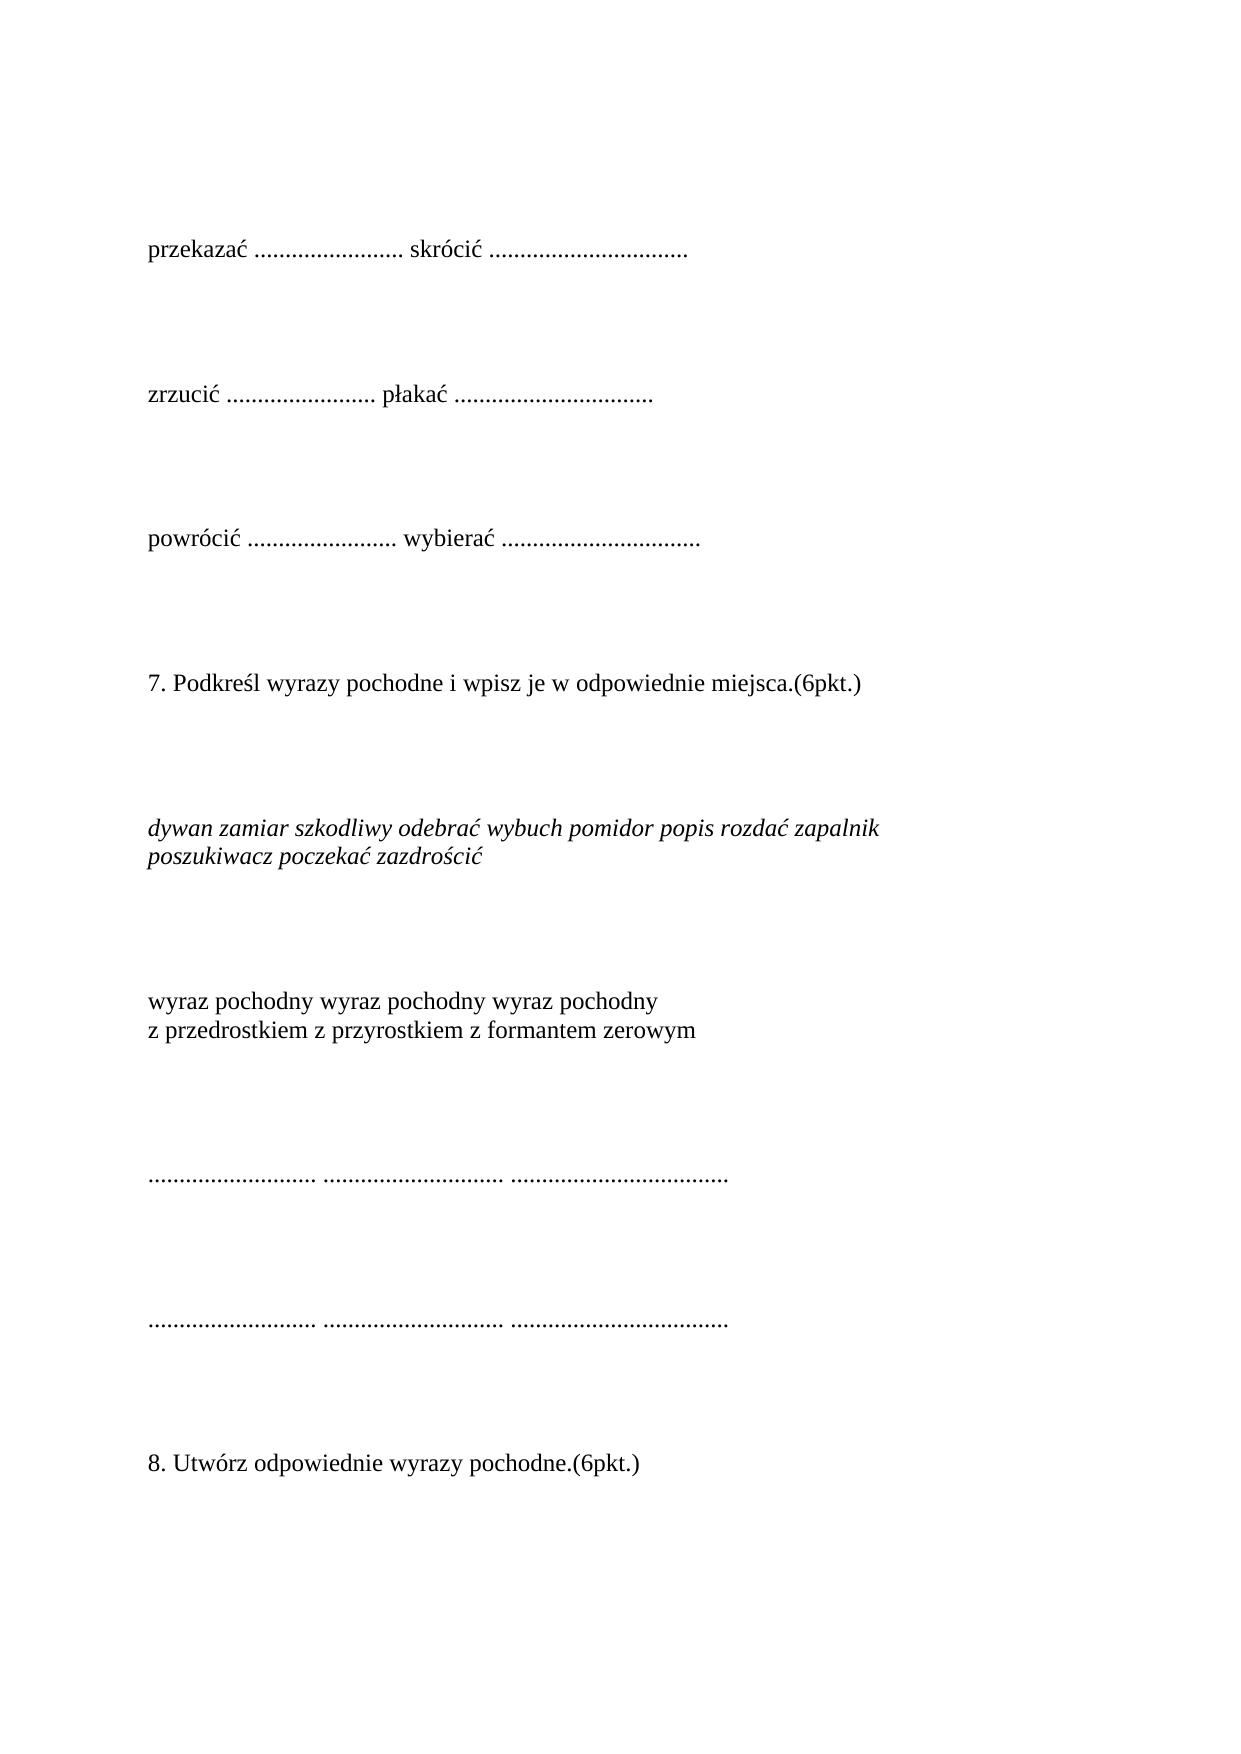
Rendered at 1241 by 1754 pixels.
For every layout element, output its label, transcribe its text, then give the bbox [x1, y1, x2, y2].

text przekazać ........................ skrócić ................................ [148, 234, 1093, 263]
text wyraz pochodny wyraz pochodny wyraz pochodny z przedrostkiem z przyrostkiem z formantem zerowym [148, 986, 1093, 1043]
text ........................... ............................. ................................... [148, 1304, 1093, 1333]
text 8. Utwórz odpowiednie wyrazy pochodne.(6pkt.) [148, 1448, 1093, 1477]
text ........................... ............................. ................................... [148, 1159, 1093, 1188]
text powrócić ........................ wybierać ................................ [148, 523, 1093, 552]
text zrzucić ........................ płakać ................................ [148, 379, 1093, 408]
text 7. Podkreśl wyrazy pochodne i wpisz je w odpowiednie miejsca.(6pkt.) [148, 668, 1093, 697]
text dywan zamiar szkodliwy odebrać wybuch pomidor popis rozdać zapalnik poszukiwacz poczekać zazdrościć [148, 813, 1093, 870]
